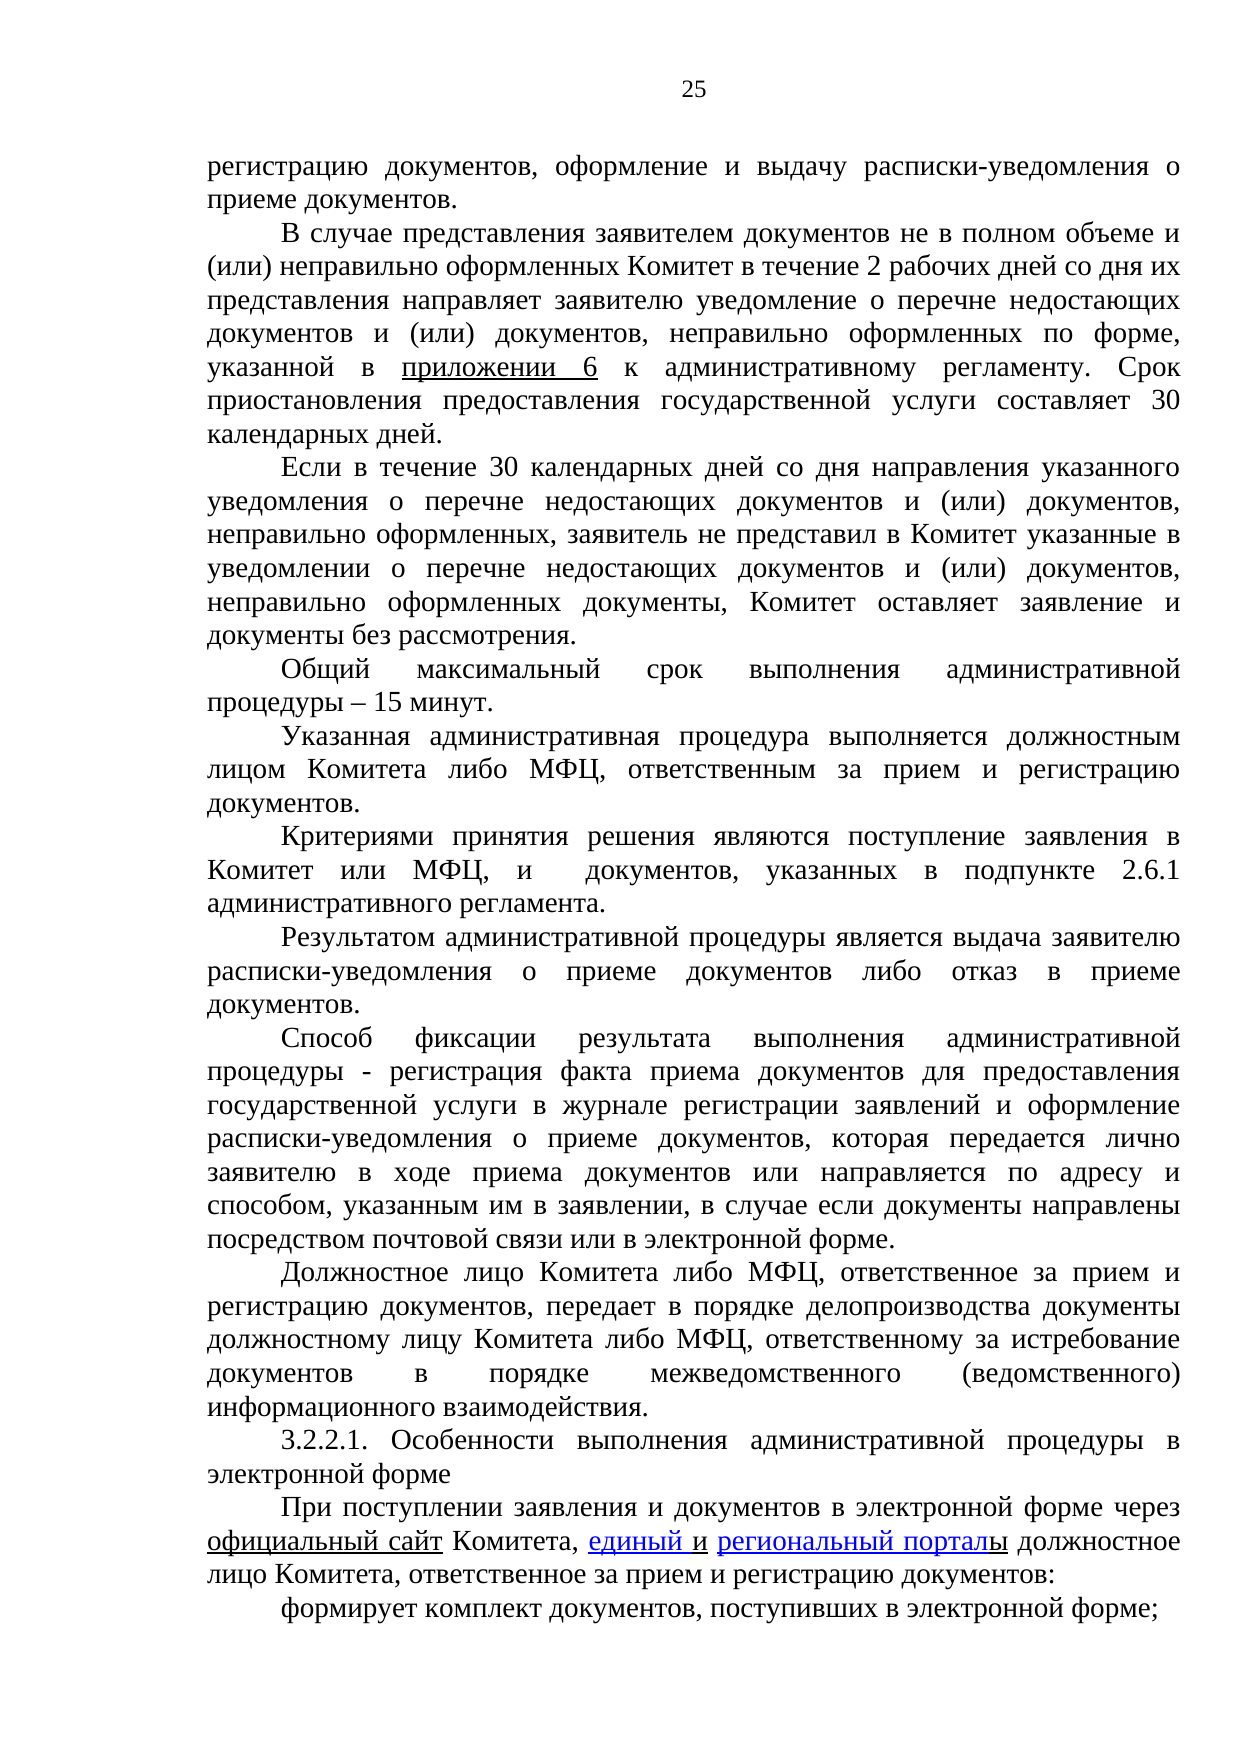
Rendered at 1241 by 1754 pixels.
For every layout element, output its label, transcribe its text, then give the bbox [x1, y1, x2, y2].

text Должностное лицо Комитета либо МФЦ, ответственное за прием и регистрацию документов, передает в порядке делопроизводства документы должностному лицу Комитета либо МФЦ, ответственному за истребование документов в порядке межведомственного (ведомственного) информационного взаимодействия. [207, 1254, 1181, 1422]
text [207, 148, 1181, 215]
text При поступлении заявления и документов в электронной форме через официальный сайт Комитета, единый и региональный порталы должностное лицо Комитета, ответственное за прием и регистрацию документов: [207, 1489, 1181, 1590]
text В случае представления заявителем документов не в полном объеме и (или) неправильно оформленных Комитет в течение 2 рабочих дней со дня их представления направляет заявителю уведомление о перечне недостающих документов и (или) документов, неправильно оформленных по форме, указанной в приложении 6 к административному регламенту. Срок приостановления предоставления государственной услуги составляет 30 календарных дней. [207, 215, 1181, 449]
text Если в течение 30 календарных дней со дня направления указанного уведомления о перечне недостающих документов и (или) документов, неправильно оформленных, заявитель не представил в Комитет указанные в уведомлении о перечне недостающих документов и (или) документов, неправильно оформленных документы, Комитет оставляет заявление и документы без рассмотрения. [207, 449, 1181, 651]
text Общий максимальный срок выполнения административной процедуры – 15 минут. [207, 651, 1181, 718]
text Результатом административной процедуры является выдача заявителю расписки-уведомления о приеме документов либо отказ в приеме документов. [207, 919, 1181, 1020]
text 3.2.2.1. Особенности выполнения административной процедуры в электронной форме [207, 1422, 1181, 1489]
text Указанная административная процедура выполняется должностным лицом Комитета либо МФЦ, ответственным за прием и регистрацию документов. [207, 718, 1181, 818]
text Критериями принятия решения являются поступление заявления в Комитет или МФЦ, и документов, указанных в подпункте 2.6.1 административного регламента. [207, 818, 1181, 919]
text формирует комплект документов, поступивших в электронной форме; [207, 1590, 1181, 1623]
text Способ фиксации результата выполнения административной процедуры - регистрация факта приема документов для предоставления государственной услуги в журнале регистрации заявлений и оформление расписки-уведомления о приеме документов, которая передается лично заявителю в ходе приема документов или направляется по адресу и способом, указанным им в заявлении, в случае если документы направлены посредством почтовой связи или в электронной форме. [207, 1020, 1181, 1254]
